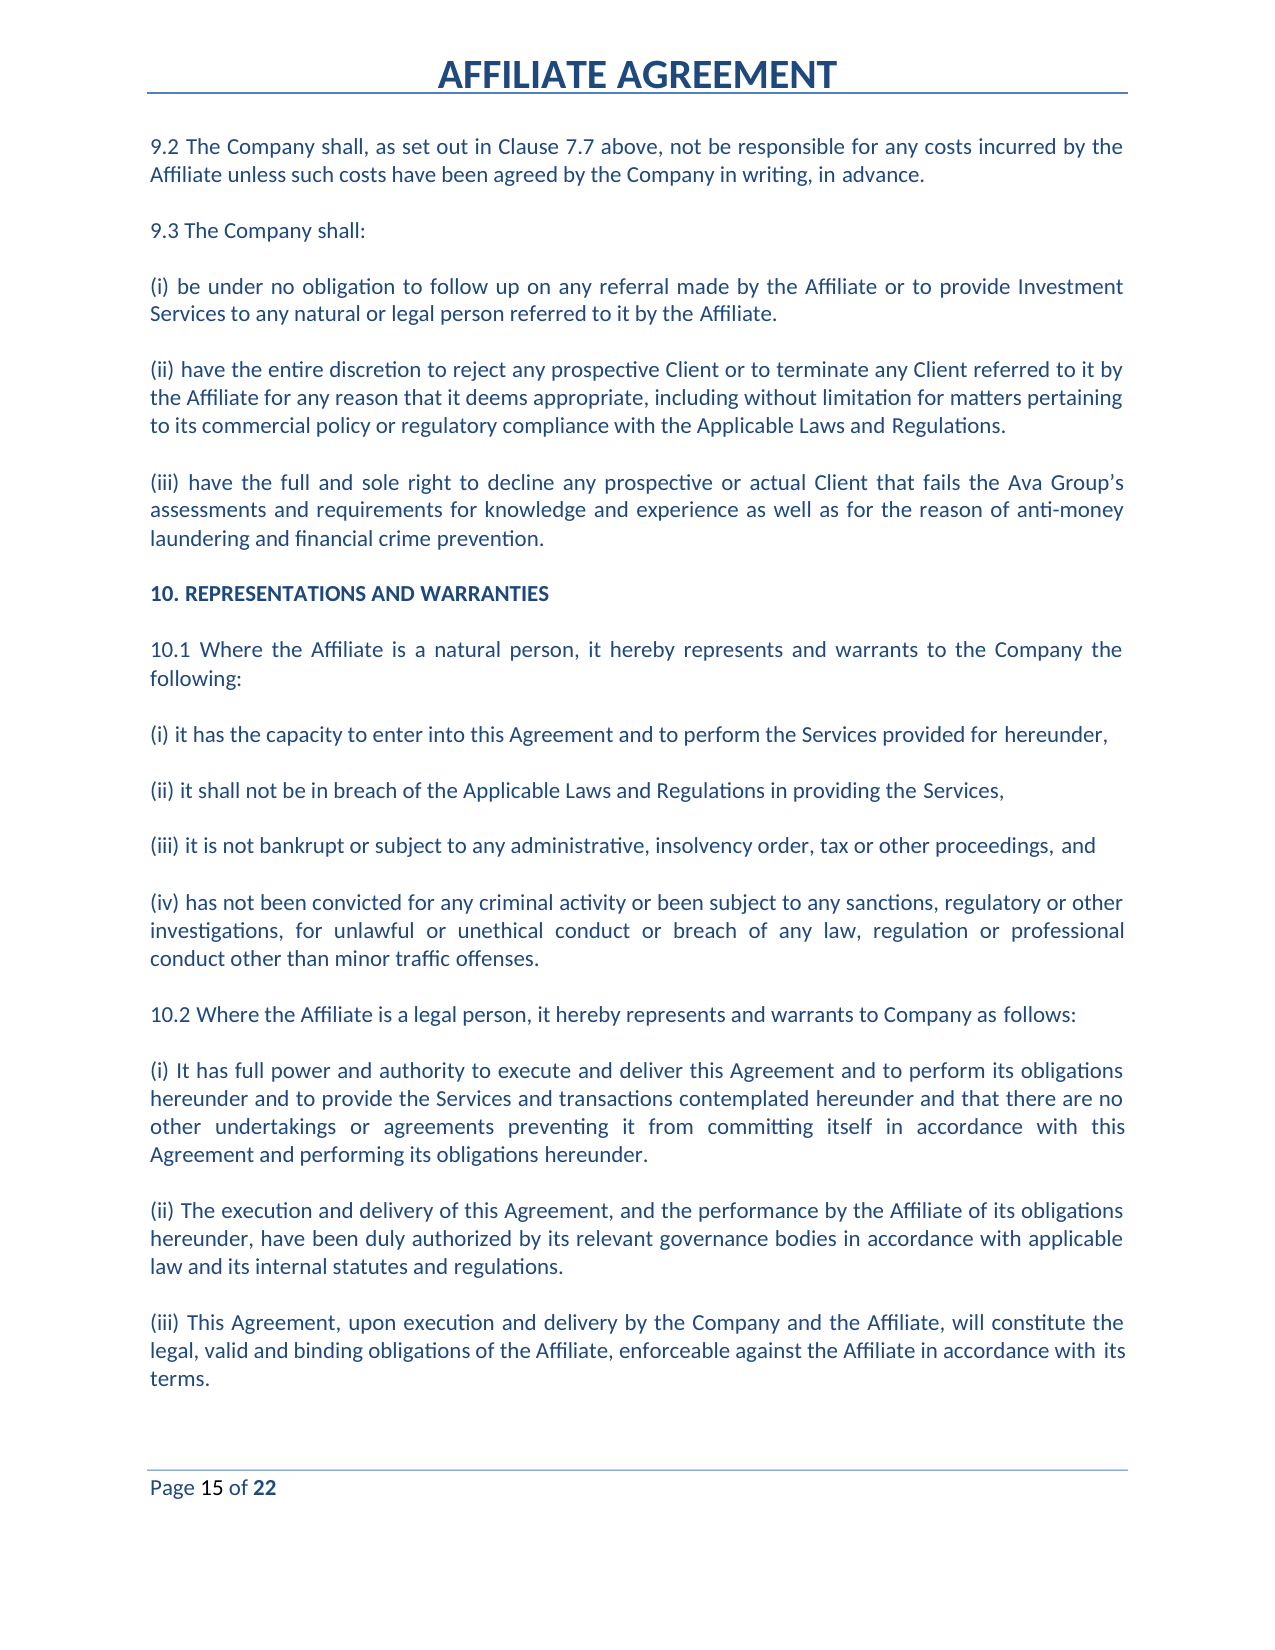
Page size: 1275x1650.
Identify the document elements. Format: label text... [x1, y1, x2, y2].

subtitle REPRESENTATIONS AND WARRANTIES [150, 579, 1137, 608]
list it shall not be in breach of the Applicable Laws and Regulations in providing the Services, [150, 776, 1137, 804]
list The Company shall: [150, 216, 1137, 244]
list have the full and sole right to decline any prospective or actual Client that fails the Ava Group’s assessments and requirements for knowledge and experience as well as for the reason of anti-money laundering and financial crime prevention. [150, 468, 1126, 552]
list have the entire discretion to reject any prospective Client or to terminate any Client referred to it by the Affiliate for any reason that it deems appropriate, including without limitation for matters pertaining to its commercial policy or regulatory compliance with the Applicable Laws and Regulations. [150, 355, 1125, 439]
list has not been convicted for any criminal activity or been subject to any sanctions, regulatory or other investigations, for unlawful or unethical conduct or breach of any law, regulation or professional conduct other than minor traffic offenses. [150, 888, 1125, 972]
list Where the Affiliate is a natural person, it hereby represents and warrants to the Company the following: [150, 636, 1125, 692]
list It has full power and authority to execute and deliver this Agreement and to perform its obligations hereunder and to provide the Services and transactions contemplated hereunder and that there are no other undertakings or agreements preventing it from committing itself in accordance with this Agreement and performing its obligations hereunder. [150, 1056, 1126, 1168]
list The Company shall, as set out in Clause 7.7 above, not be responsible for any costs incurred by the Affiliate unless such costs have been agreed by the Company in writing, in advance. [150, 132, 1125, 188]
list it has the capacity to enter into this Agreement and to perform the Services provided for hereunder, [150, 720, 1137, 748]
list it is not bankrupt or subject to any administrative, insolvency order, tax or other proceedings, and [150, 832, 1137, 860]
list Where the Affiliate is a legal person, it hereby represents and warrants to Company as follows: [150, 1000, 1137, 1028]
list This Agreement, upon execution and delivery by the Company and the Affiliate, will constitute the legal, valid and binding obligations of the Affiliate, enforceable against the Affiliate in accordance with its terms. [150, 1308, 1126, 1392]
list The execution and delivery of this Agreement, and the performance by the Affiliate of its obligations hereunder, have been duly authorized by its relevant governance bodies in accordance with applicable law and its internal statutes and regulations. [150, 1196, 1126, 1280]
list be under no obligation to follow up on any referral made by the Affiliate or to provide Investment Services to any natural or legal person referred to it by the Affiliate. [150, 272, 1125, 327]
